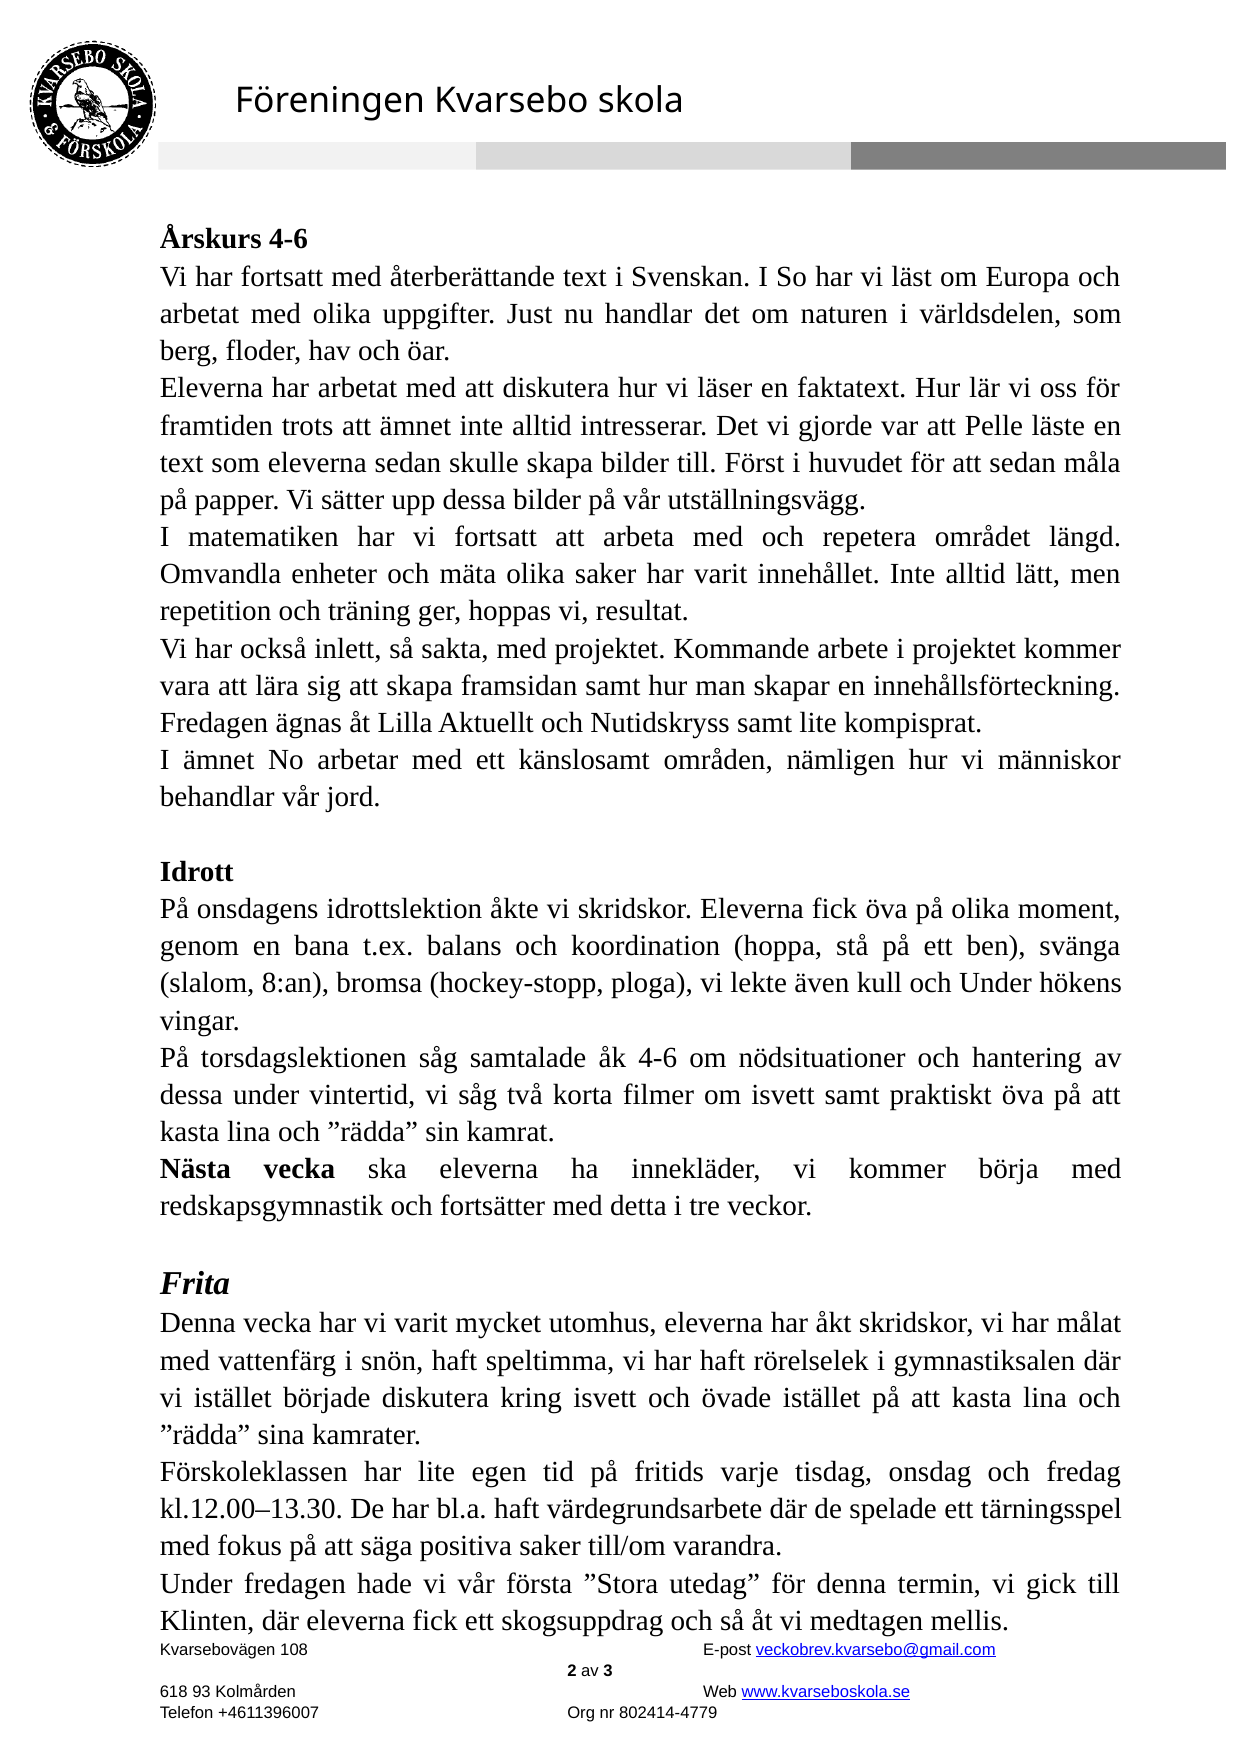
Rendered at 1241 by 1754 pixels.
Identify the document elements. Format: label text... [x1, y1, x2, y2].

text I ämnet No arbetar med ett känslosamt områden, nämligen hur vi människor behandlar vår jord. [159, 742, 1122, 813]
picture [26, 37, 159, 170]
text Nästa vecka ska eleverna ha innekläder, vi kommer börja med redskapsgymnastik och fortsätter med detta i tre veckor. [159, 1151, 1122, 1222]
text På onsdagens idrottslektion åkte vi skridskor. Eleverna fick öva på olika moment, genom en bana t.ex. balans och koordination (hoppa, stå på ett ben), svänga (slalom, 8:an), bromsa (hockey-stopp, ploga), vi lekte även kull och Under hökens vingar. [159, 891, 1122, 1036]
text Under fredagen hade vi vår första ”Stora utedag” för denna termin, vi gick till Klinten, där eleverna fick ett skogsuppdrag och så åt vi medtagen mellis. [159, 1566, 1122, 1636]
text Idrott [159, 854, 1122, 887]
text Årskurs 4-6 [159, 222, 1122, 255]
text På torsdagslektionen såg samtalade åk 4-6 om nödsituationer och hantering av dessa under vintertid, vi såg två korta filmer om isvett samt praktiskt öva på att kasta lina och ”rädda” sin kamrat. [159, 1040, 1122, 1148]
text Vi har fortsatt med återberättande text i Svenskan. I So har vi läst om Europa och arbetat med olika uppgifter. Just nu handlar det om naturen i världsdelen, som berg, floder, hav och öar. [159, 259, 1122, 367]
text Denna vecka har vi varit mycket utomhus, eleverna har åkt skridskor, vi har målat med vattenfärg i snön, haft speltimma, vi har haft rörelselek i gymnastiksalen där vi istället började diskutera kring isvett och övade istället på att kasta lina och ”rädda” sina kamrater. [159, 1305, 1122, 1451]
text I matematiken har vi fortsatt att arbeta med och repetera området längd. Omvandla enheter och mäta olika saker har varit innehållet. Inte alltid lätt, men repetition och träning ger, hoppas vi, resultat. [159, 519, 1122, 627]
text Frita [159, 1263, 1122, 1301]
text Vi har också inlett, så sakta, med projektet. Kommande arbete i projektet kommer vara att lära sig att skapa framsidan samt hur man skapar en innehållsförteckning. Fredagen ägnas åt Lilla Aktuellt och Nutidskryss samt lite kompisprat. [159, 631, 1122, 739]
text Eleverna har arbetat med att diskutera hur vi läser en faktatext. Hur lär vi oss för framtiden trots att ämnet inte alltid intresserar. Det vi gjorde var att Pelle läste en text som eleverna sedan skulle skapa bilder till. Först i huvudet för att sedan måla på papper. Vi sätter upp dessa bilder på vår utställningsvägg. [159, 370, 1122, 516]
text Förskoleklassen har lite egen tid på fritids varje tisdag, onsdag och fredag kl.12.00–13.30. De har bl.a. haft värdegrundsarbete där de spelade ett tärningsspel med fokus på att säga positiva saker till/om varandra. [159, 1454, 1122, 1562]
